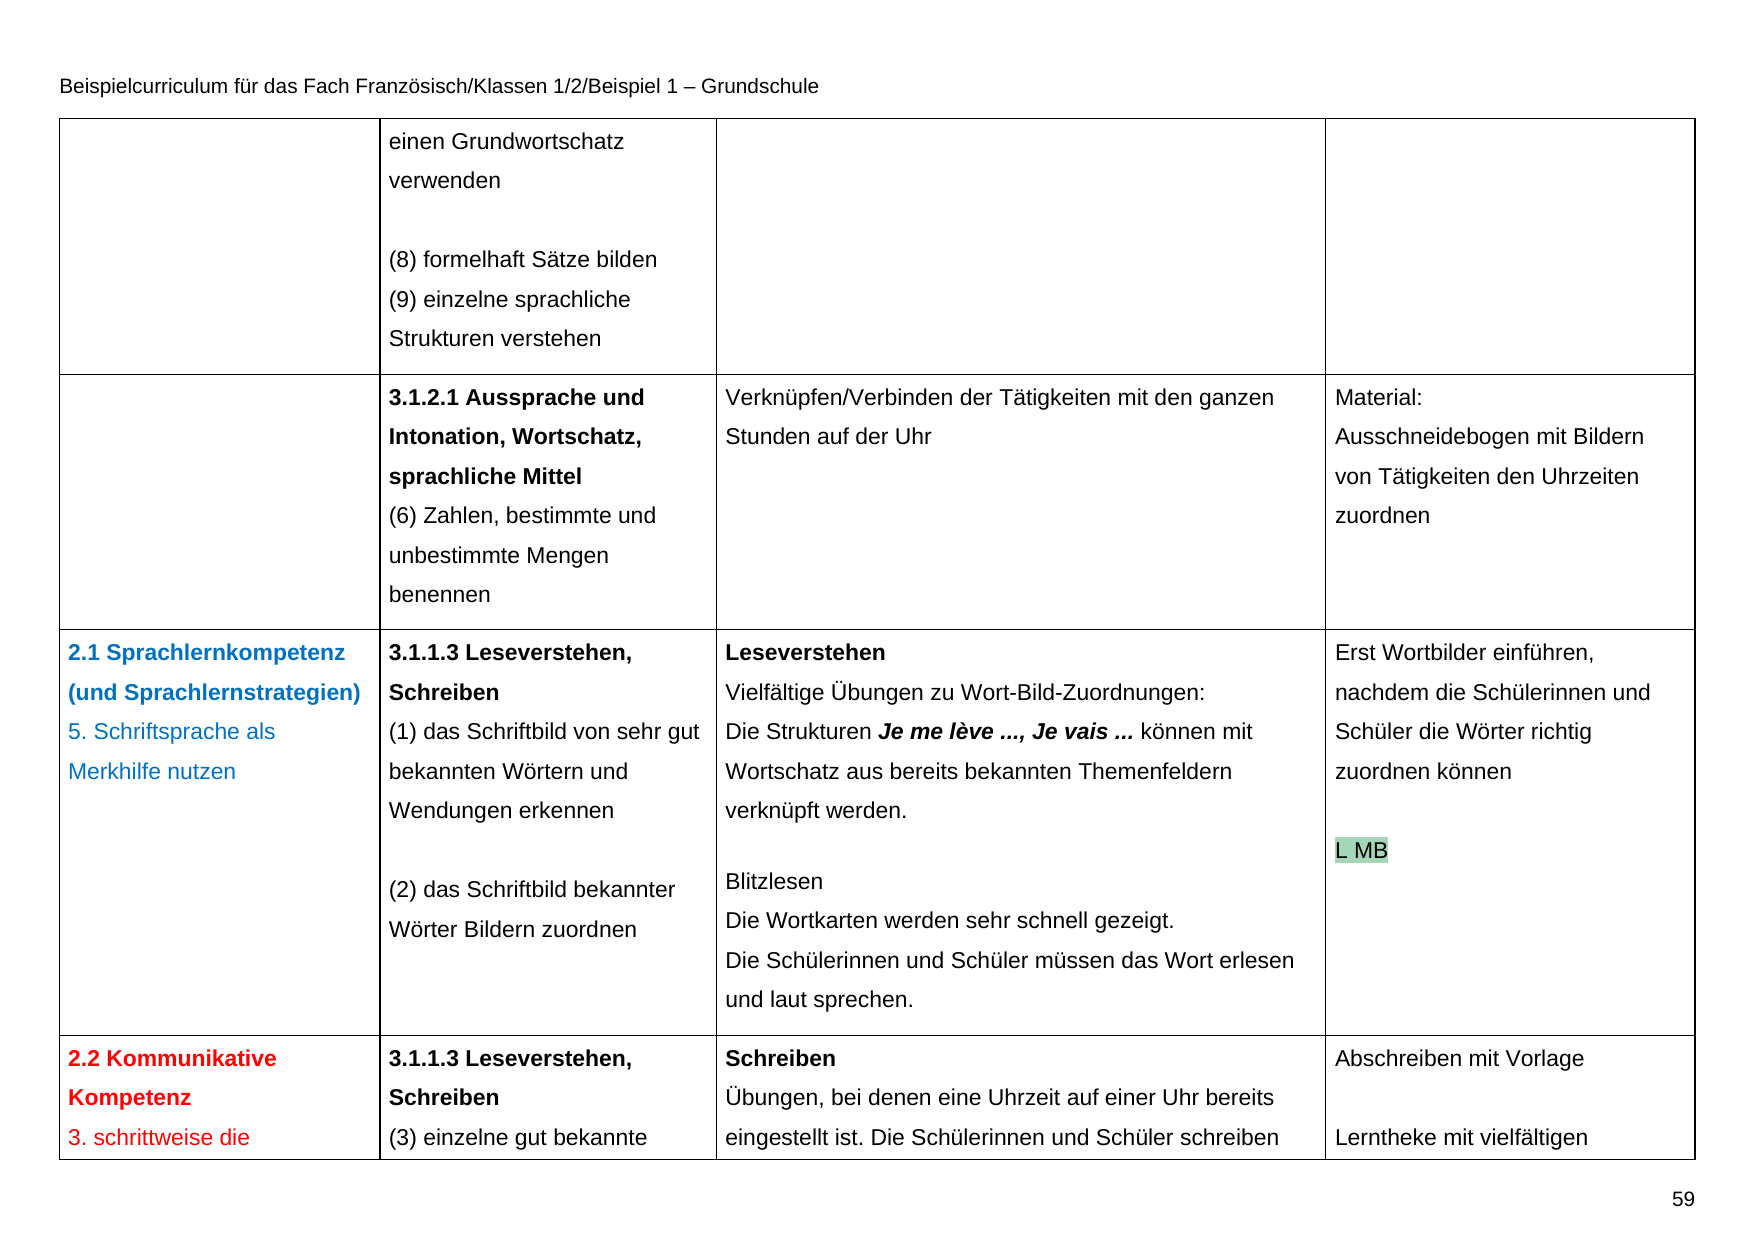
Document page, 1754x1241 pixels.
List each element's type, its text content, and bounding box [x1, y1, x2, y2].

table_cell 3.1.2.1 Aussprache und Intonation, Wortschatz, sprachliche Mittel (6) Zahlen, bestimmte und unbestimmte Mengen benennen [381, 375, 716, 629]
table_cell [381, 119, 716, 374]
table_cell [381, 1036, 716, 1159]
table_cell [717, 119, 1325, 374]
table_cell Erst Wortbilder einführen, nachdem die Schülerinnen und Schüler die Wörter richtig zuordnen können L MB [1326, 630, 1694, 1035]
table_cell Material: Ausschneidebogen mit Bildern von Tätigkeiten den Uhrzeiten zuordnen [1326, 375, 1694, 629]
table_cell [60, 375, 379, 629]
table_cell Verknüpfen/Verbinden der Tätigkeiten mit den ganzen Stunden auf der Uhr [717, 375, 1325, 629]
table_cell 3.1.1.3 Leseverstehen, Schreiben (1) das Schriftbild von sehr gut bekannten Wörtern und Wendungen erkennen (2) das Schriftbild bekannter Wörter Bildern zuordnen [381, 630, 716, 1035]
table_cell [60, 119, 379, 374]
table_cell 2.1 Sprachlernkompetenz (und Sprachlernstrategien) 5. Schriftsprache als Merkhilfe nutzen [60, 630, 379, 1035]
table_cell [717, 1036, 1325, 1159]
table_cell Leseverstehen Vielfältige Übungen zu Wort-Bild-Zuordnungen: Die Strukturen Je me lève ..., Je vais ... können mit Wortschatz aus bereits bekannten Themenfeldern verknüpft werden. Blitzlesen Die Wortkarten werden sehr schnell gezeigt. Die Schülerinnen und Schüler müssen das Wort erlesen und laut sprechen. [717, 630, 1325, 1035]
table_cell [1326, 1036, 1694, 1159]
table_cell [1326, 119, 1694, 374]
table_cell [60, 1036, 379, 1159]
